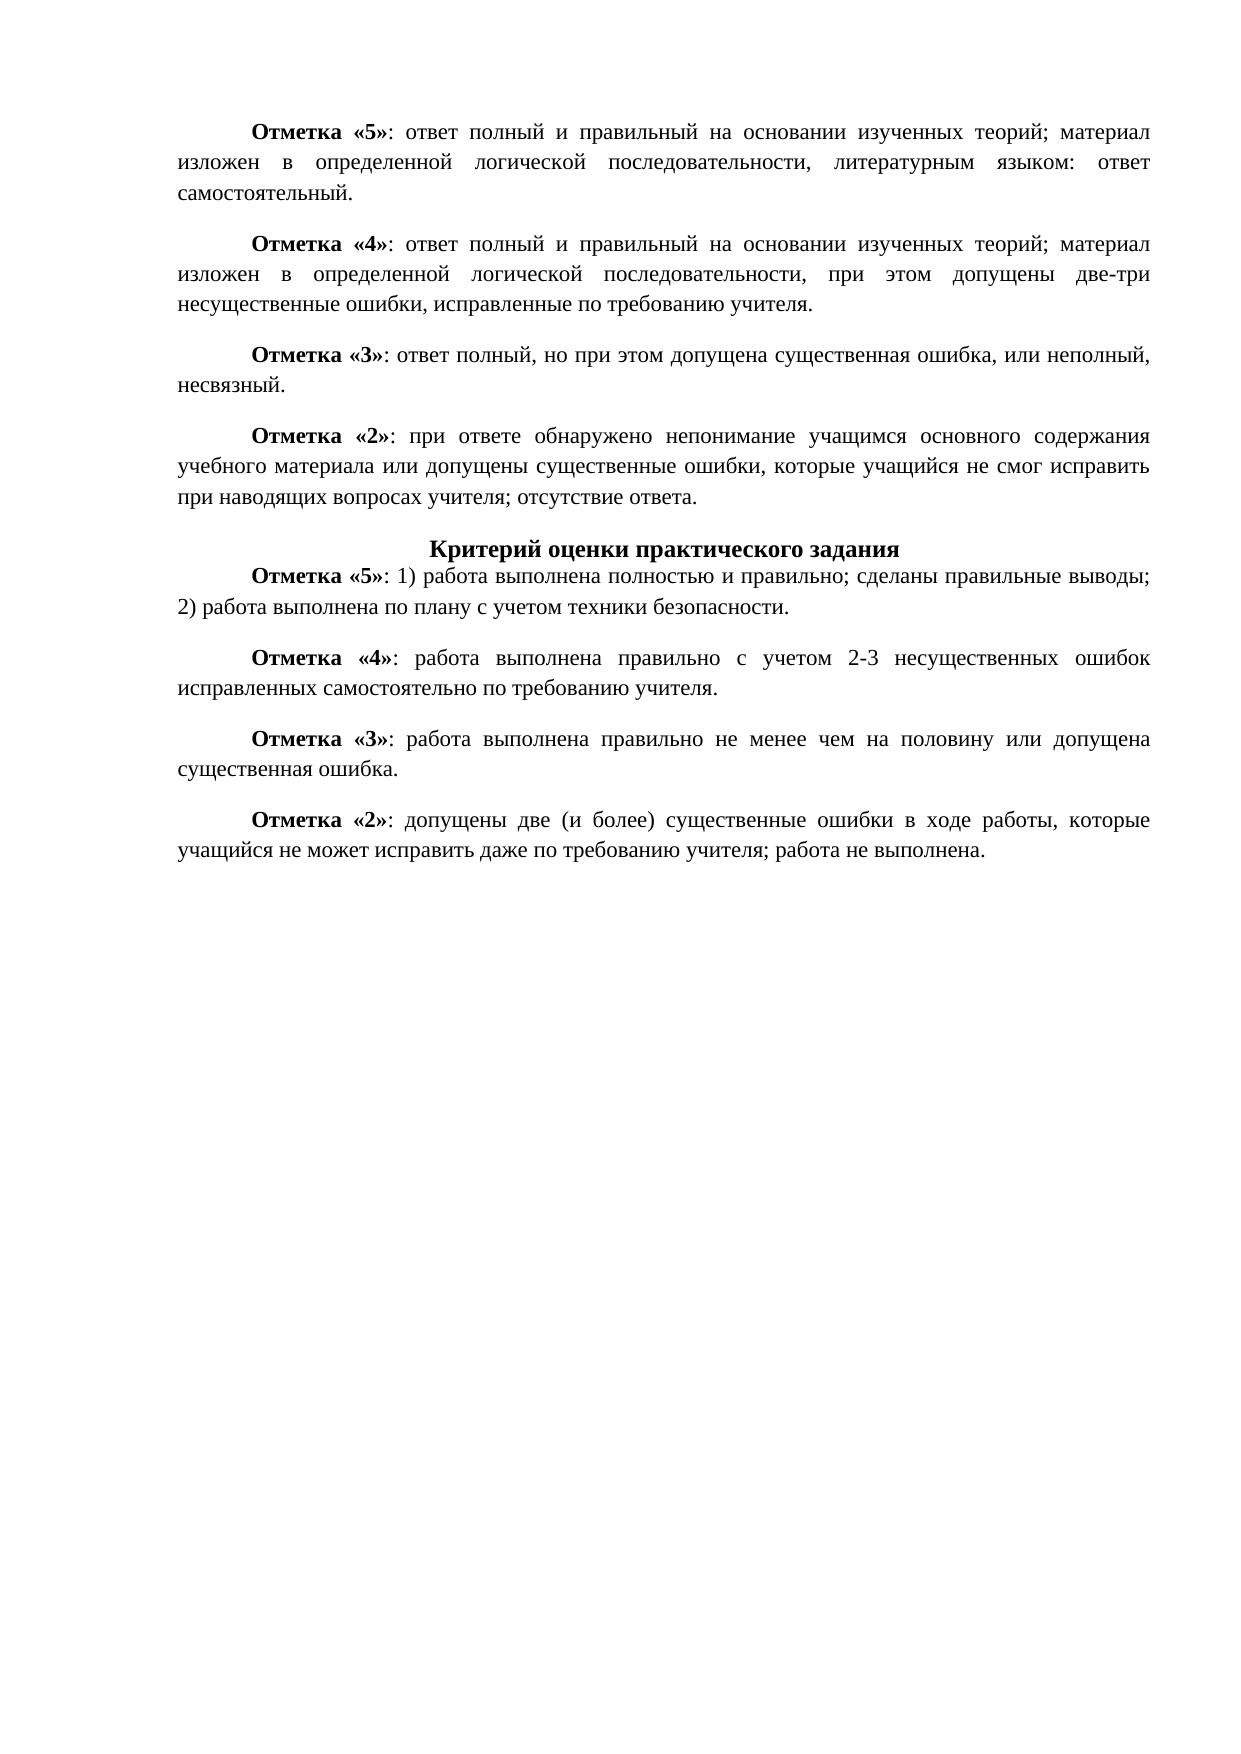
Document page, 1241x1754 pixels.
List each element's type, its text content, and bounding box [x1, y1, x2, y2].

text Отметка «3»: ответ полный, но при этом допущена существенная ошибка, или неполный, несвязный. [177, 341, 1152, 398]
text Отметка «2»: допущены две (и более) существенные ошибки в ходе работы, которые учащийся не может исправить даже по требованию учителя; работа не выполнена. [177, 806, 1152, 863]
text Отметка «2»: при ответе обнаружено непонимание учащимся основного содержания учебного материала или допущены существенные ошибки, которые учащийся не смог исправить при наводящих вопросах учителя; отсутствие ответа. [177, 422, 1152, 509]
subtitle Критерий оценки практического задания [177, 534, 1152, 562]
text Отметка «5»: 1) работа выполнена полностью и правильно; сделаны правильные выводы; 2) работа выполнена по плану с учетом техники безопасности. [177, 562, 1152, 619]
text Отметка «5»: ответ полный и правильный на основании изученных теорий; материал изложен в определенной логической последовательности, литературным языком: ответ самостоятельный. [177, 118, 1152, 205]
text Отметка «4»: ответ полный и правильный на основании изученных теорий; материал изложен в определенной логической последовательности, при этом допущены две-три несущественные ошибки, исправленные по требованию учителя. [177, 229, 1152, 316]
text Отметка «3»: работа выполнена правильно не менее чем на половину или допущена существенная ошибка. [177, 725, 1152, 782]
text Отметка «4»: работа выполнена правильно с учетом 2-3 несущественных ошибок исправленных самостоятельно по требованию учителя. [177, 644, 1152, 700]
